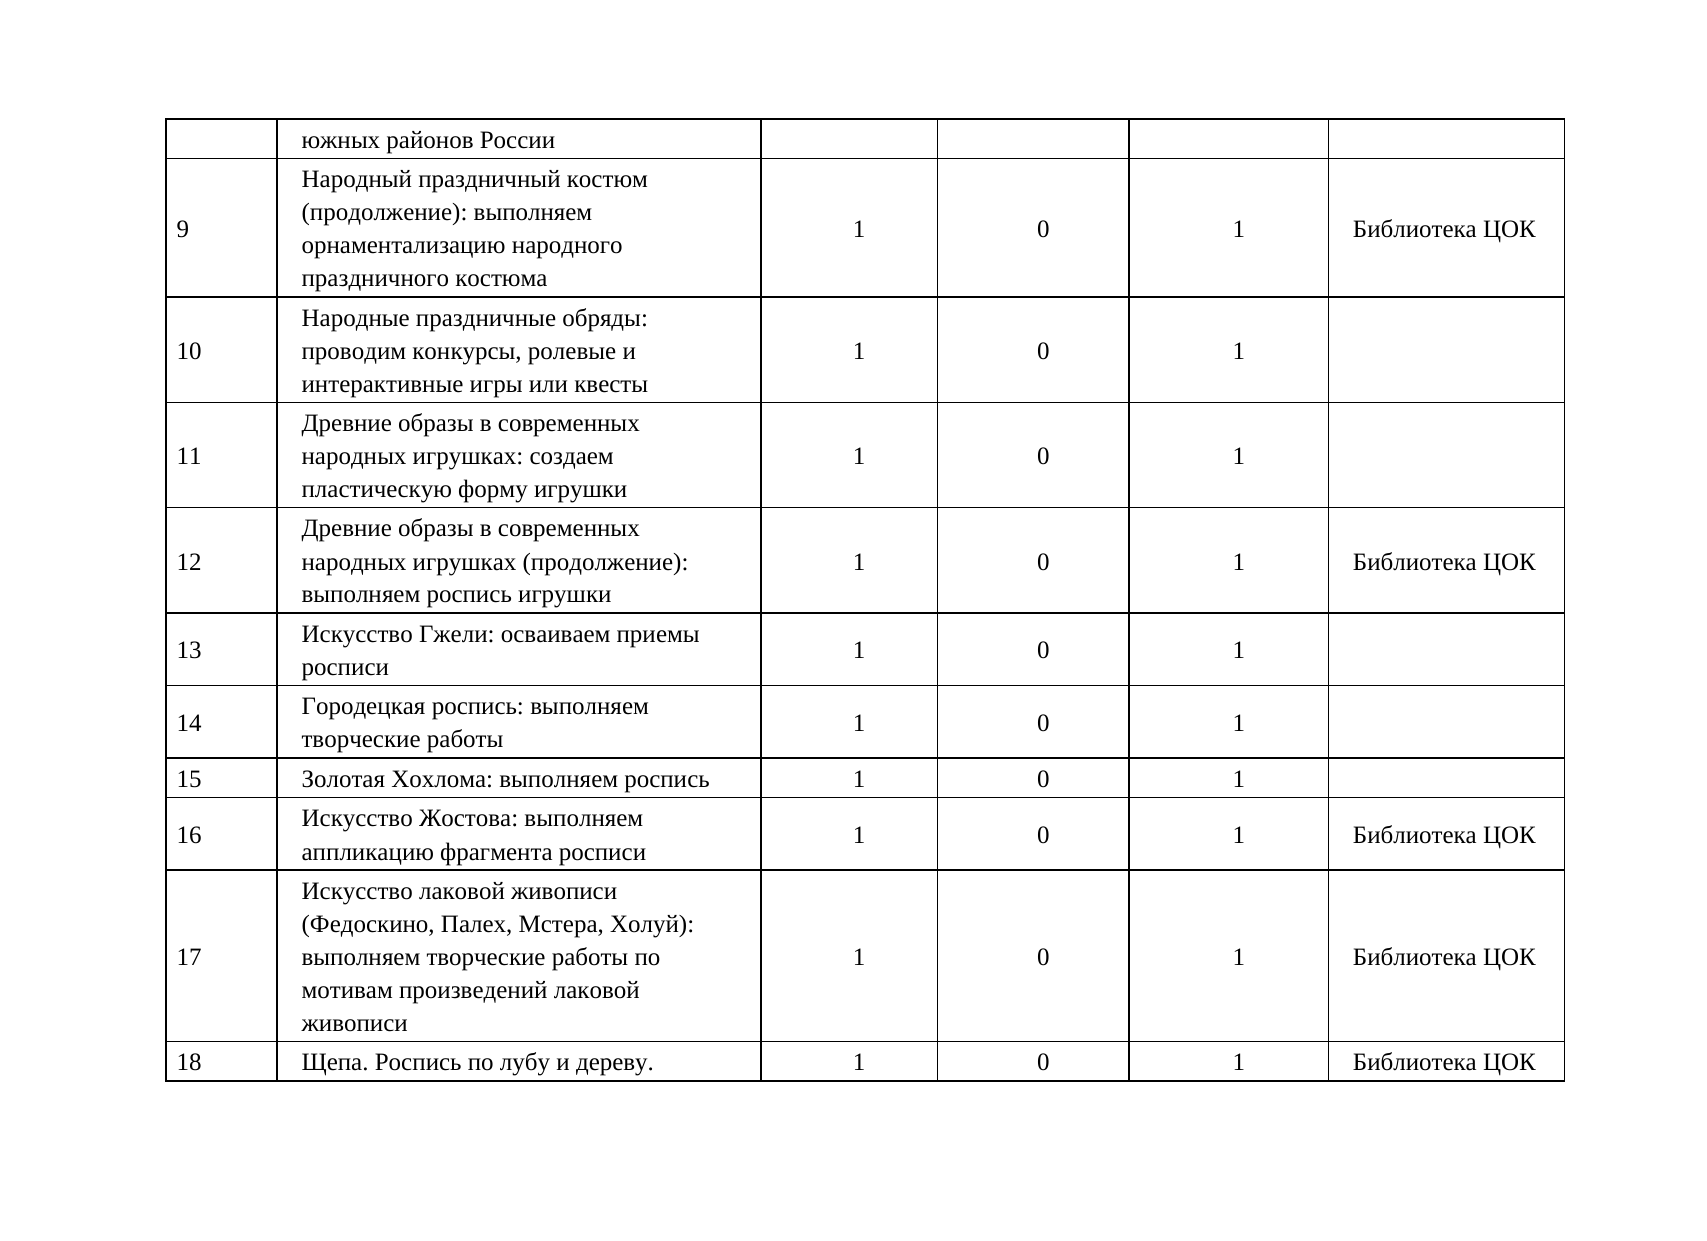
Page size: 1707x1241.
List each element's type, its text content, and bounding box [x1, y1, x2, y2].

table_cell 1 [1130, 686, 1328, 757]
table_cell 0 [938, 159, 1128, 296]
table_cell 0 [938, 298, 1128, 401]
table_cell 12 [167, 508, 276, 612]
table_cell 1 [1130, 871, 1328, 1041]
table_cell 1 [1130, 159, 1328, 296]
table_cell 1 [762, 686, 937, 757]
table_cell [278, 120, 760, 157]
table_cell 1 [1130, 614, 1328, 684]
table_cell [1329, 403, 1564, 507]
table_cell 1 [762, 871, 937, 1041]
table_cell 0 [938, 1042, 1128, 1080]
table_cell 1 [762, 1042, 937, 1080]
table_cell 1 [1130, 1042, 1328, 1080]
table_cell Библиотека ЦОК [1329, 798, 1564, 869]
table_cell 1 [1130, 798, 1328, 869]
table_cell 1 [762, 120, 937, 157]
table_cell 1 [1130, 120, 1328, 157]
table_cell [1329, 614, 1564, 684]
table_cell 0 [938, 798, 1128, 869]
table_cell 0 [938, 686, 1128, 757]
table_cell 1 [1130, 298, 1328, 401]
table_cell 0 [938, 871, 1128, 1041]
table_cell Библиотека ЦОК [1329, 159, 1564, 296]
table_cell 14 [167, 686, 276, 757]
table_cell Искусство Гжели: осваиваем приемы росписи [278, 614, 760, 684]
table_cell 0 [938, 120, 1128, 157]
table_cell [1329, 686, 1564, 757]
table_cell 0 [938, 508, 1128, 612]
table_cell 1 [1130, 403, 1328, 507]
table_cell Золотая Хохлома: выполняем роспись [278, 759, 760, 797]
table_cell Библиотека ЦОК [1329, 508, 1564, 612]
table_cell Народные праздничные обряды: проводим конкурсы, ролевые и интерактивные игры или квесты [278, 298, 760, 401]
table_cell 18 [167, 1042, 276, 1080]
table_cell 0 [938, 759, 1128, 797]
table_cell 1 [762, 298, 937, 401]
table_cell [1329, 120, 1564, 157]
table_cell Искусство Жостова: выполняем аппликацию фрагмента росписи [278, 798, 760, 869]
table_cell Библиотека ЦОК [1329, 871, 1564, 1041]
table_cell 1 [1130, 508, 1328, 612]
table_cell 11 [167, 403, 276, 507]
table_cell 13 [167, 614, 276, 684]
table_cell 16 [167, 798, 276, 869]
table_cell 1 [762, 508, 937, 612]
table_cell 1 [762, 403, 937, 507]
table_cell 8 [167, 120, 276, 157]
table_cell 0 [938, 403, 1128, 507]
table_cell 1 [762, 159, 937, 296]
table_cell 1 [762, 614, 937, 684]
table_cell 15 [167, 759, 276, 797]
table_cell 17 [167, 871, 276, 1041]
table_cell 1 [762, 798, 937, 869]
table_cell [1329, 759, 1564, 797]
table_cell Городецкая роспись: выполняем творческие работы [278, 686, 760, 757]
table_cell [278, 1042, 760, 1080]
table_cell Искусство лаковой живописи (Федоскино, Палех, Мстера, Холуй): выполняем творческие работы по мотивам произведений лаковой живописи [278, 871, 760, 1041]
table_cell Древние образы в современных народных игрушках (продолжение): выполняем роспись игрушки [278, 508, 760, 612]
table_cell [1329, 298, 1564, 401]
table_cell Народный праздничный костюм (продолжение): выполняем орнаментализацию народного праздничного костюма [278, 159, 760, 296]
table_cell 9 [167, 159, 276, 296]
table_cell 0 [938, 614, 1128, 684]
table_cell 1 [1130, 759, 1328, 797]
table_cell 10 [167, 298, 276, 401]
table_cell Библиотека ЦОК [1329, 1042, 1564, 1080]
table_cell 1 [762, 759, 937, 797]
table_cell Древние образы в современных народных игрушках: создаем пластическую форму игрушки [278, 403, 760, 507]
